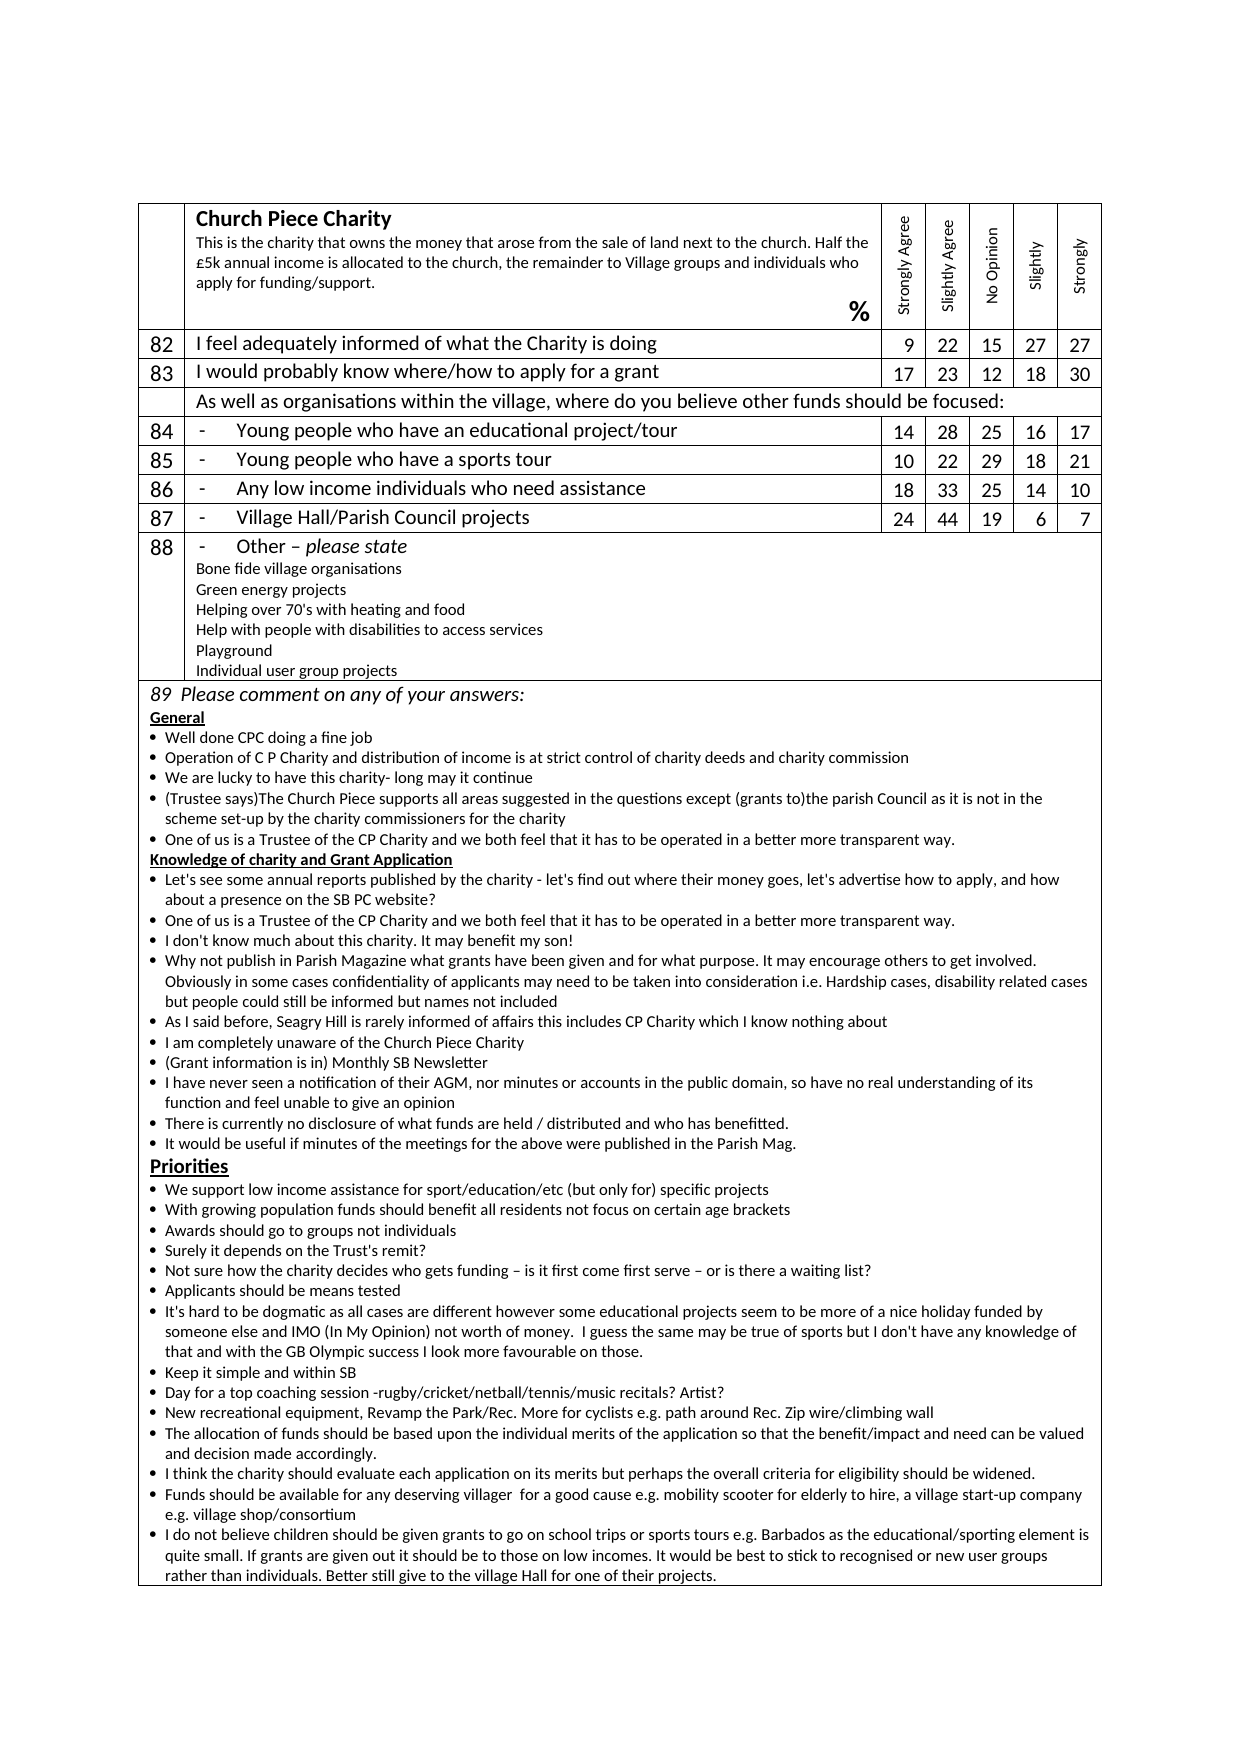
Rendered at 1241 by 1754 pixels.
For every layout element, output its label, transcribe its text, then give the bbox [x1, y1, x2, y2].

table_cell 28 [926, 417, 969, 445]
table_cell 19 [970, 504, 1013, 532]
table_cell Young people who have an educational project/tour [185, 417, 881, 445]
table_header Strongly Disagree [1058, 204, 1101, 329]
table_cell 18 [1014, 359, 1057, 387]
table_cell 21 [1058, 446, 1101, 474]
table_cell 23 [926, 359, 969, 387]
table_header Strongly Agree [882, 204, 925, 329]
table_cell 10 [1058, 475, 1101, 503]
table_cell 16 [1014, 417, 1057, 445]
table_cell As well as organisations within the village, where do you believe other funds should be focused: [185, 388, 1101, 416]
table_cell Village Hall/Parish Council projects [185, 504, 881, 532]
table_header Slightly Disagree [1014, 204, 1057, 329]
table_cell 6 [1014, 504, 1057, 532]
table_cell 22 [926, 446, 969, 474]
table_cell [139, 681, 1101, 1585]
table_cell 17 [1058, 417, 1101, 445]
table_cell 18 [882, 475, 925, 503]
table_cell 14 [882, 417, 925, 445]
table_cell 27 [1058, 330, 1101, 358]
table_cell Other – please state Bone fide village organisations Green energy projects Helping over 70's with heating and food Help with people with disabilities to access services Playground Individual user group projects [185, 533, 1101, 680]
table_header Church Piece Charity This is the charity that owns the money that arose from the sale of land next to the church. Half the £5k annual income is allocated to the church, the remainder to Village groups and individuals who apply for funding/support. % [185, 204, 881, 329]
table_cell 83 [139, 359, 184, 387]
table_cell I would probably know where/how to apply for a grant [185, 359, 881, 387]
table_cell 27 [1014, 330, 1057, 358]
table_cell 82 [139, 330, 184, 358]
table_header No Opinion [970, 204, 1013, 329]
table_cell 84 [139, 417, 184, 445]
table_cell 14 [1014, 475, 1057, 503]
table_cell 18 [1014, 446, 1057, 474]
table_cell 9 [882, 330, 925, 358]
table_cell 29 [970, 446, 1013, 474]
table_cell 17 [882, 359, 925, 387]
table_cell 25 [970, 475, 1013, 503]
table_cell 33 [926, 475, 969, 503]
table_cell 12 [970, 359, 1013, 387]
table_cell 88 [139, 533, 184, 680]
table_cell Young people who have a sports tour [185, 446, 881, 474]
table_cell Any low income individuals who need assistance [185, 475, 881, 503]
table_cell 87 [139, 504, 184, 532]
table_cell 7 [1058, 504, 1101, 532]
table_cell 30 [1058, 359, 1101, 387]
table_cell I feel adequately informed of what the Charity is doing [185, 330, 881, 358]
table_cell [139, 388, 184, 416]
table_cell 15 [970, 330, 1013, 358]
table_cell 10 [882, 446, 925, 474]
table_cell 44 [926, 504, 969, 532]
table_cell 25 [970, 417, 1013, 445]
table_cell 24 [882, 504, 925, 532]
table_header [139, 204, 184, 329]
table_cell 86 [139, 475, 184, 503]
table_header Slightly Agree [926, 204, 969, 329]
table_cell 85 [139, 446, 184, 474]
table_cell 22 [926, 330, 969, 358]
